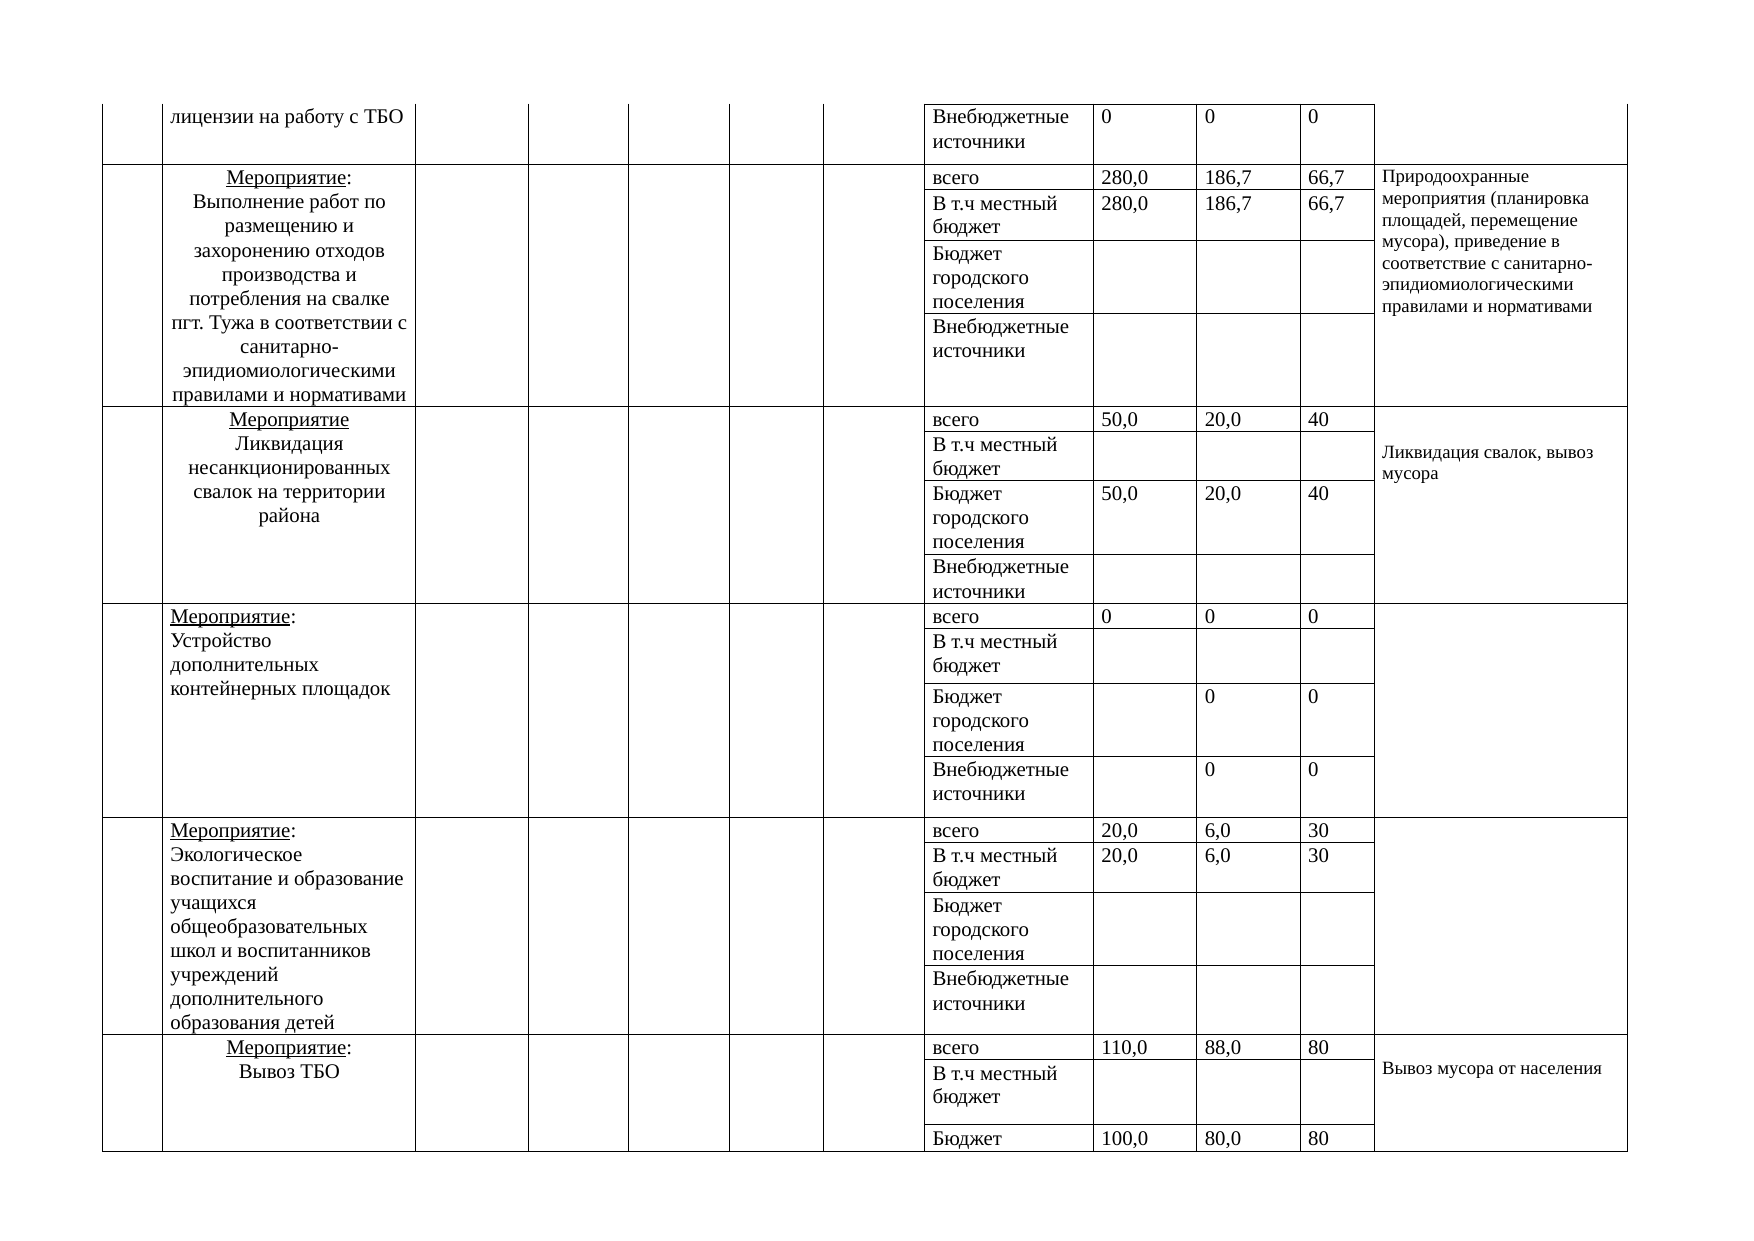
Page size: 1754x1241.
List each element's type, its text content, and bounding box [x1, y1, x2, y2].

table_cell [629, 818, 729, 1034]
table_cell 0 [1094, 105, 1196, 164]
table_cell Бюджет городского поселения [925, 481, 1093, 553]
table_cell Мероприятие Ликвидация несанкционированных свалок на территории района [163, 407, 415, 603]
table_cell [1094, 314, 1196, 406]
table_cell 88,0 [1197, 1035, 1300, 1059]
table_cell 40 [1301, 481, 1374, 553]
table_cell Внебюджетные источники [925, 966, 1093, 1034]
table_cell Бюджет городского поселения [925, 684, 1093, 756]
table_cell [1094, 757, 1196, 817]
table_cell Мероприятие: Экологическое воспитание и образование учащихся общеобразовательных школ и воспитанников учреждений дополнительного образования детей [163, 818, 415, 1034]
table_cell [824, 407, 924, 603]
table_cell [1197, 432, 1300, 480]
table_cell 100,0 [1094, 1125, 1196, 1151]
table_cell всего [925, 407, 1093, 431]
table_cell 66,7 [1301, 165, 1374, 189]
table_cell Бюджет городского поселения [925, 893, 1093, 965]
table_cell [730, 1035, 823, 1151]
table_cell [103, 407, 162, 603]
table_cell [1197, 629, 1300, 683]
table_cell Ликвидация свалок, вывоз мусора [1375, 407, 1627, 603]
table_cell В т.ч местный бюджет [925, 629, 1093, 683]
table_cell [416, 818, 528, 1034]
table_cell 0 [1197, 604, 1300, 628]
table_cell Природоохранные мероприятия (планировка площадей, перемещение мусора), приведение в соответствие с санитарно-эпидиомиологическими правилами и нормативами [1375, 165, 1627, 406]
table_cell [103, 818, 162, 1034]
table_cell 0 [1301, 684, 1374, 756]
table_cell 110,0 [1094, 1035, 1196, 1059]
table_cell [629, 1035, 729, 1151]
table_cell [529, 818, 628, 1034]
table_cell 50,0 [1094, 481, 1196, 553]
table_cell Мероприятие: Устройство дополнительных контейнерных площадок [163, 604, 415, 817]
table_cell [1197, 893, 1300, 965]
table_cell В т.ч местный бюджет [925, 843, 1093, 892]
table_cell 20,0 [1094, 843, 1196, 892]
table_cell [1094, 432, 1196, 480]
table_cell [1197, 966, 1300, 1034]
table_cell 6,0 [1197, 818, 1300, 842]
table_cell [1301, 1060, 1374, 1124]
table_cell [103, 1035, 162, 1151]
table_cell [529, 407, 628, 603]
table_cell [1301, 555, 1374, 603]
table_cell [1301, 893, 1374, 965]
table_cell [1197, 314, 1300, 406]
table_cell 0 [1301, 604, 1374, 628]
table_cell [824, 1035, 924, 1151]
table_cell [416, 165, 528, 406]
table_cell [1094, 555, 1196, 603]
table_cell Мероприятие: Выполнение работ по размещению и захоронению отходов производства и потребления на свалке пгт. Тужа в соответствии с санитарно-эпидиомиологическими правилами и нормативами [163, 165, 415, 406]
table_cell [529, 165, 628, 406]
table_cell [730, 604, 823, 817]
table_cell 186,7 [1197, 165, 1300, 189]
table_cell 20,0 [1094, 818, 1196, 842]
table_cell [1094, 1060, 1196, 1124]
table_cell Мероприятие: Вывоз ТБО [163, 1035, 415, 1151]
table_cell Внебюджетные источники [925, 555, 1093, 603]
table_cell всего [925, 818, 1093, 842]
table_cell Внебюджетные источники [925, 314, 1093, 406]
table_cell [1301, 629, 1374, 683]
table_cell [1197, 555, 1300, 603]
table_cell 30 [1301, 818, 1374, 842]
table_cell [1301, 314, 1374, 406]
table_cell [824, 604, 924, 817]
table_cell [1094, 684, 1196, 756]
table_cell [1375, 604, 1627, 817]
table_cell всего [925, 604, 1093, 628]
table_cell 186,7 [1197, 190, 1300, 239]
table_cell 0 [1197, 105, 1300, 164]
table_cell 20,0 [1197, 407, 1300, 431]
table_cell [730, 165, 823, 406]
table_cell 80 [1301, 1035, 1374, 1059]
table_cell Внебюджетные источники [925, 105, 1093, 164]
table_cell [1094, 893, 1196, 965]
table_cell [629, 604, 729, 817]
table_cell Бюджет городского поселения [925, 241, 1093, 313]
table_cell [529, 1035, 628, 1151]
table_cell [1094, 629, 1196, 683]
table_cell [629, 165, 729, 406]
table_cell [1094, 966, 1196, 1034]
table_cell [529, 604, 628, 817]
table_cell 0 [1094, 604, 1196, 628]
table_cell В т.ч местный бюджет [925, 1060, 1093, 1124]
table_cell [416, 1035, 528, 1151]
table_cell 0 [1197, 684, 1300, 756]
table_cell 0 [1301, 105, 1374, 164]
table_cell 280,0 [1094, 190, 1196, 239]
table_cell [730, 407, 823, 603]
table_cell [824, 818, 924, 1034]
table_cell [1301, 241, 1374, 313]
table_cell [1301, 966, 1374, 1034]
table_cell 6,0 [1197, 843, 1300, 892]
table_cell [416, 604, 528, 817]
table_cell 66,7 [1301, 190, 1374, 239]
table_cell [1301, 432, 1374, 480]
table_cell 0 [1197, 757, 1300, 817]
table_cell 40 [1301, 407, 1374, 431]
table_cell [925, 1125, 1093, 1151]
table_cell 80,0 [1197, 1125, 1300, 1151]
table_cell всего [925, 165, 1093, 189]
table_cell 50,0 [1094, 407, 1196, 431]
table_cell 280,0 [1094, 165, 1196, 189]
table_cell 30 [1301, 843, 1374, 892]
table_cell 20,0 [1197, 481, 1300, 553]
table_cell [416, 407, 528, 603]
table_cell [103, 604, 162, 817]
table_cell В т.ч местный бюджет [925, 190, 1093, 239]
table_cell [629, 407, 729, 603]
table_cell [103, 165, 162, 406]
table_cell [824, 165, 924, 406]
table_cell [1197, 241, 1300, 313]
table_cell Вывоз мусора от населения [1375, 1035, 1627, 1151]
table_cell [1197, 1060, 1300, 1124]
table_cell [1375, 818, 1627, 1034]
table_cell В т.ч местный бюджет [925, 432, 1093, 480]
table_cell всего [925, 1035, 1093, 1059]
table_cell [730, 818, 823, 1034]
table_cell 80 [1301, 1125, 1374, 1151]
table_cell Внебюджетные источники [925, 757, 1093, 817]
table_cell 0 [1301, 757, 1374, 817]
table_cell [1094, 241, 1196, 313]
